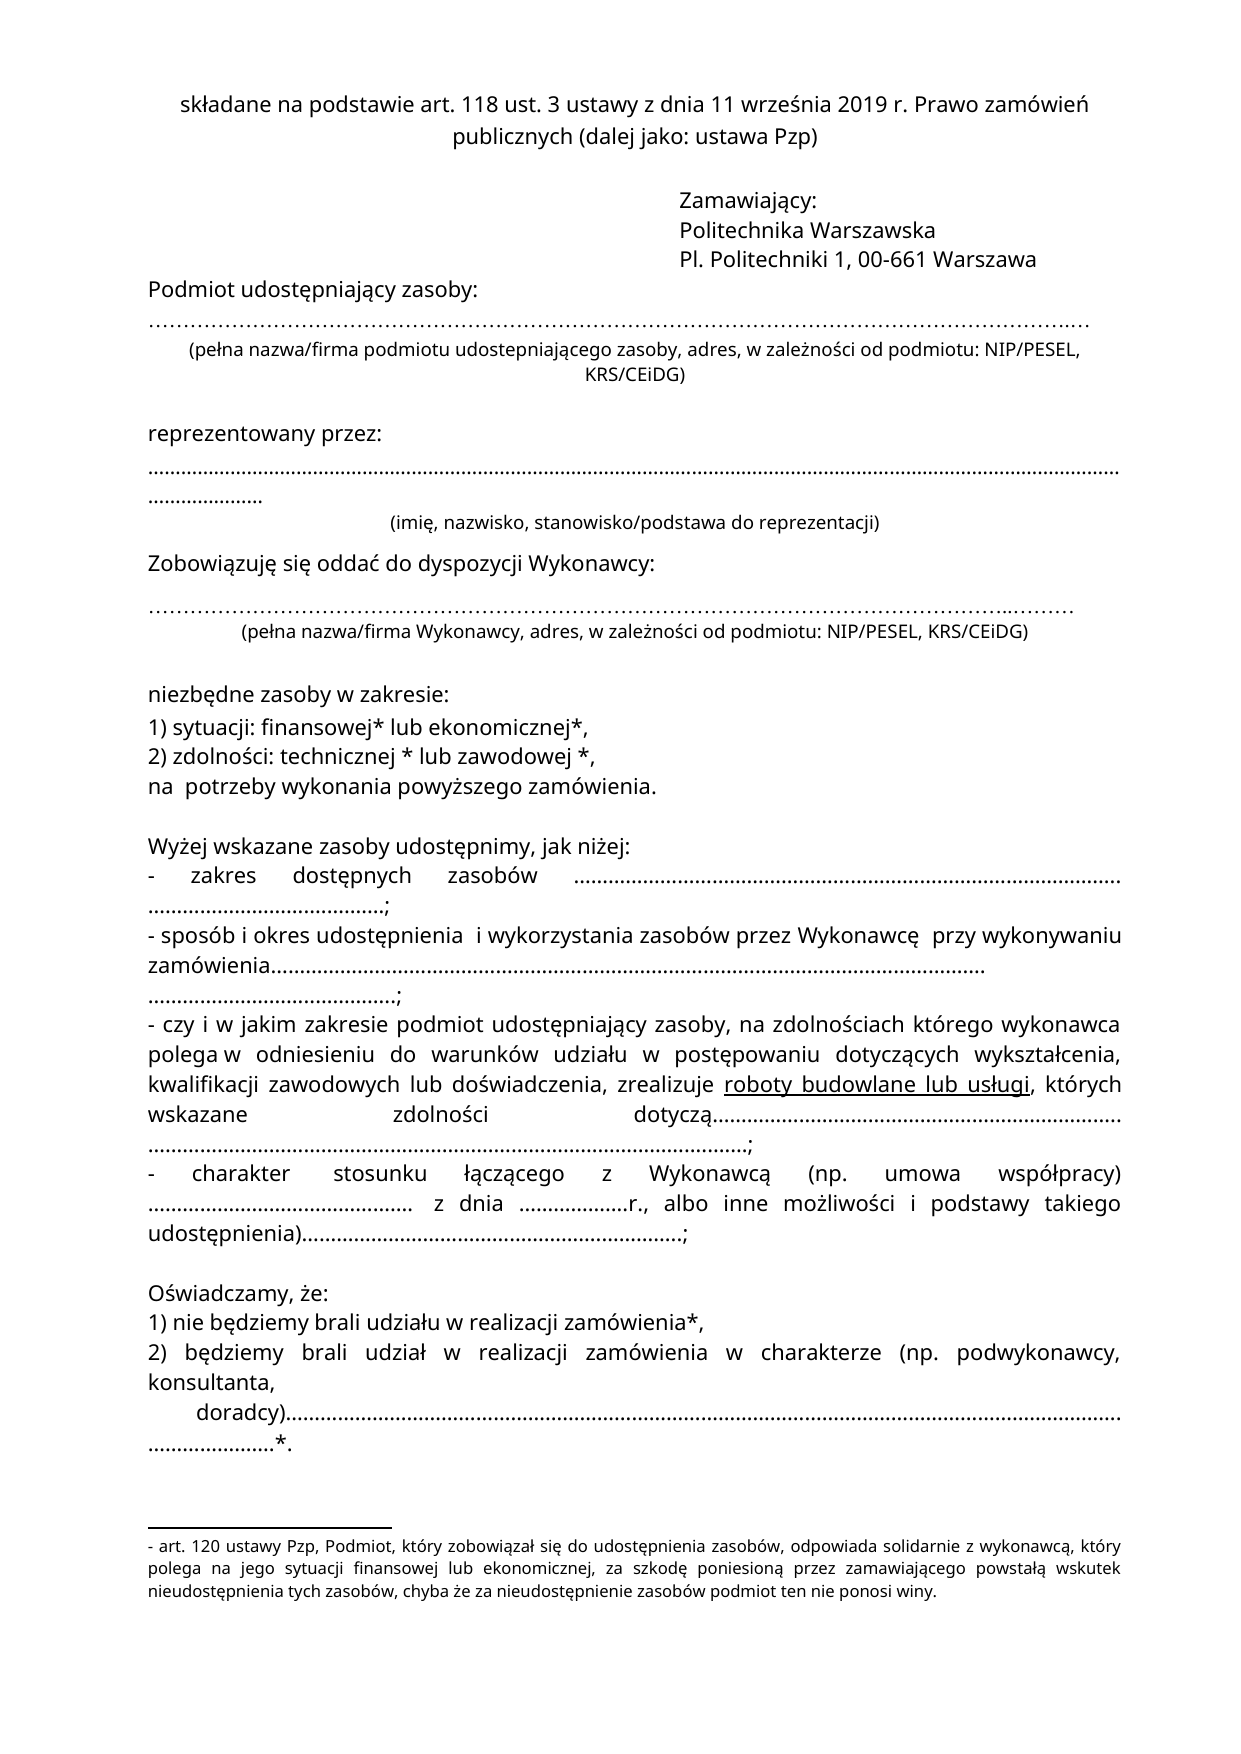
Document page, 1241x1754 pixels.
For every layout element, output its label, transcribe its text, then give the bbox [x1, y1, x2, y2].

text - czy i w jakim zakresie podmiot udostępniający zasoby, na zdolnościach którego wykonawca polega w odniesieniu do warunków udziału w postępowaniu dotyczących wykształcenia, kwalifikacji zawodowych lub doświadczenia, zrealizuje roboty budowlane lub usługi, których wskazane zdolności dotyczą……………………………………………………………..……………………………………………………………………………………..……; [148, 1009, 1122, 1158]
text 1) sytuacji: finansowej* lub ekonomicznej*, [148, 711, 1122, 741]
text …………………………………………………………………………………………………………………….… [148, 308, 1122, 332]
text ……………………………………………………………………………………………………………..……… [148, 594, 1122, 618]
text - zakres dostępnych zasobów …………………………………………………………………………………..……………………….…….……; [148, 860, 1122, 920]
text Wyżej wskazane zasoby udostępnimy, jak niżej: [148, 831, 1122, 860]
text Zobowiązuję się oddać do dyspozycji Wykonawcy: [148, 548, 1122, 577]
text Oświadczamy, że: [148, 1277, 1122, 1307]
text (pełna nazwa/firma Wykonawcy, adres, w zależności od podmiotu: NIP/PESEL, KRS/CEiDG) [148, 618, 1122, 644]
text Zamawiający: [148, 185, 1122, 215]
text niezbędne zasoby w zakresie: [148, 679, 1122, 709]
text 2) będziemy brali udział w realizacji zamówienia w charakterze (np. podwykonawcy, konsultanta, [148, 1337, 1122, 1397]
text 2) zdolności: technicznej * lub zawodowej *, [148, 741, 1122, 771]
text na potrzeby wykonania powyższego zamówienia. [148, 771, 1122, 801]
text reprezentowany przez: [148, 418, 1122, 448]
text składane na podstawie art. 118 ust. 3 ustawy z dnia 11 września 2019 r. Prawo zamówień publicznych (dalej jako: ustawa Pzp) [148, 89, 1122, 151]
text - charakter stosunku łączącego z Wykonawcą (np. umowa współpracy) …………………………………….… z dnia ……………….r., albo inne możliwości i podstawy takiego udostępnienia)…………………………………………….…………..; [148, 1158, 1122, 1248]
text Politechnika Warszawska [148, 215, 1122, 244]
text - sposób i okres udostępnienia i wykorzystania zasobów przez Wykonawcę przy wykonywaniu zamówienia…………………………………………………………………………………………………………….………………………..…………..; [148, 920, 1122, 1009]
text Podmiot udostępniający zasoby: [148, 274, 1122, 304]
text 1) nie będziemy brali udziału w realizacji zamówienia*, [148, 1307, 1122, 1337]
text (imię, nazwisko, stanowisko/podstawa do reprezentacji) [148, 509, 1122, 535]
text ……………………………………………………………………………………………………………………………………………………………………………… [148, 452, 1122, 509]
text Pl. Politechniki 1, 00-661 Warszawa [605, 244, 1122, 274]
text doradcy)……………………………………………………………………………………………………………………………….………………….*. [148, 1397, 1122, 1458]
text (pełna nazwa/firma podmiotu udostepniającego zasoby, adres, w zależności od podmiotu: NIP/PESEL, KRS/CEiDG) [148, 336, 1122, 387]
